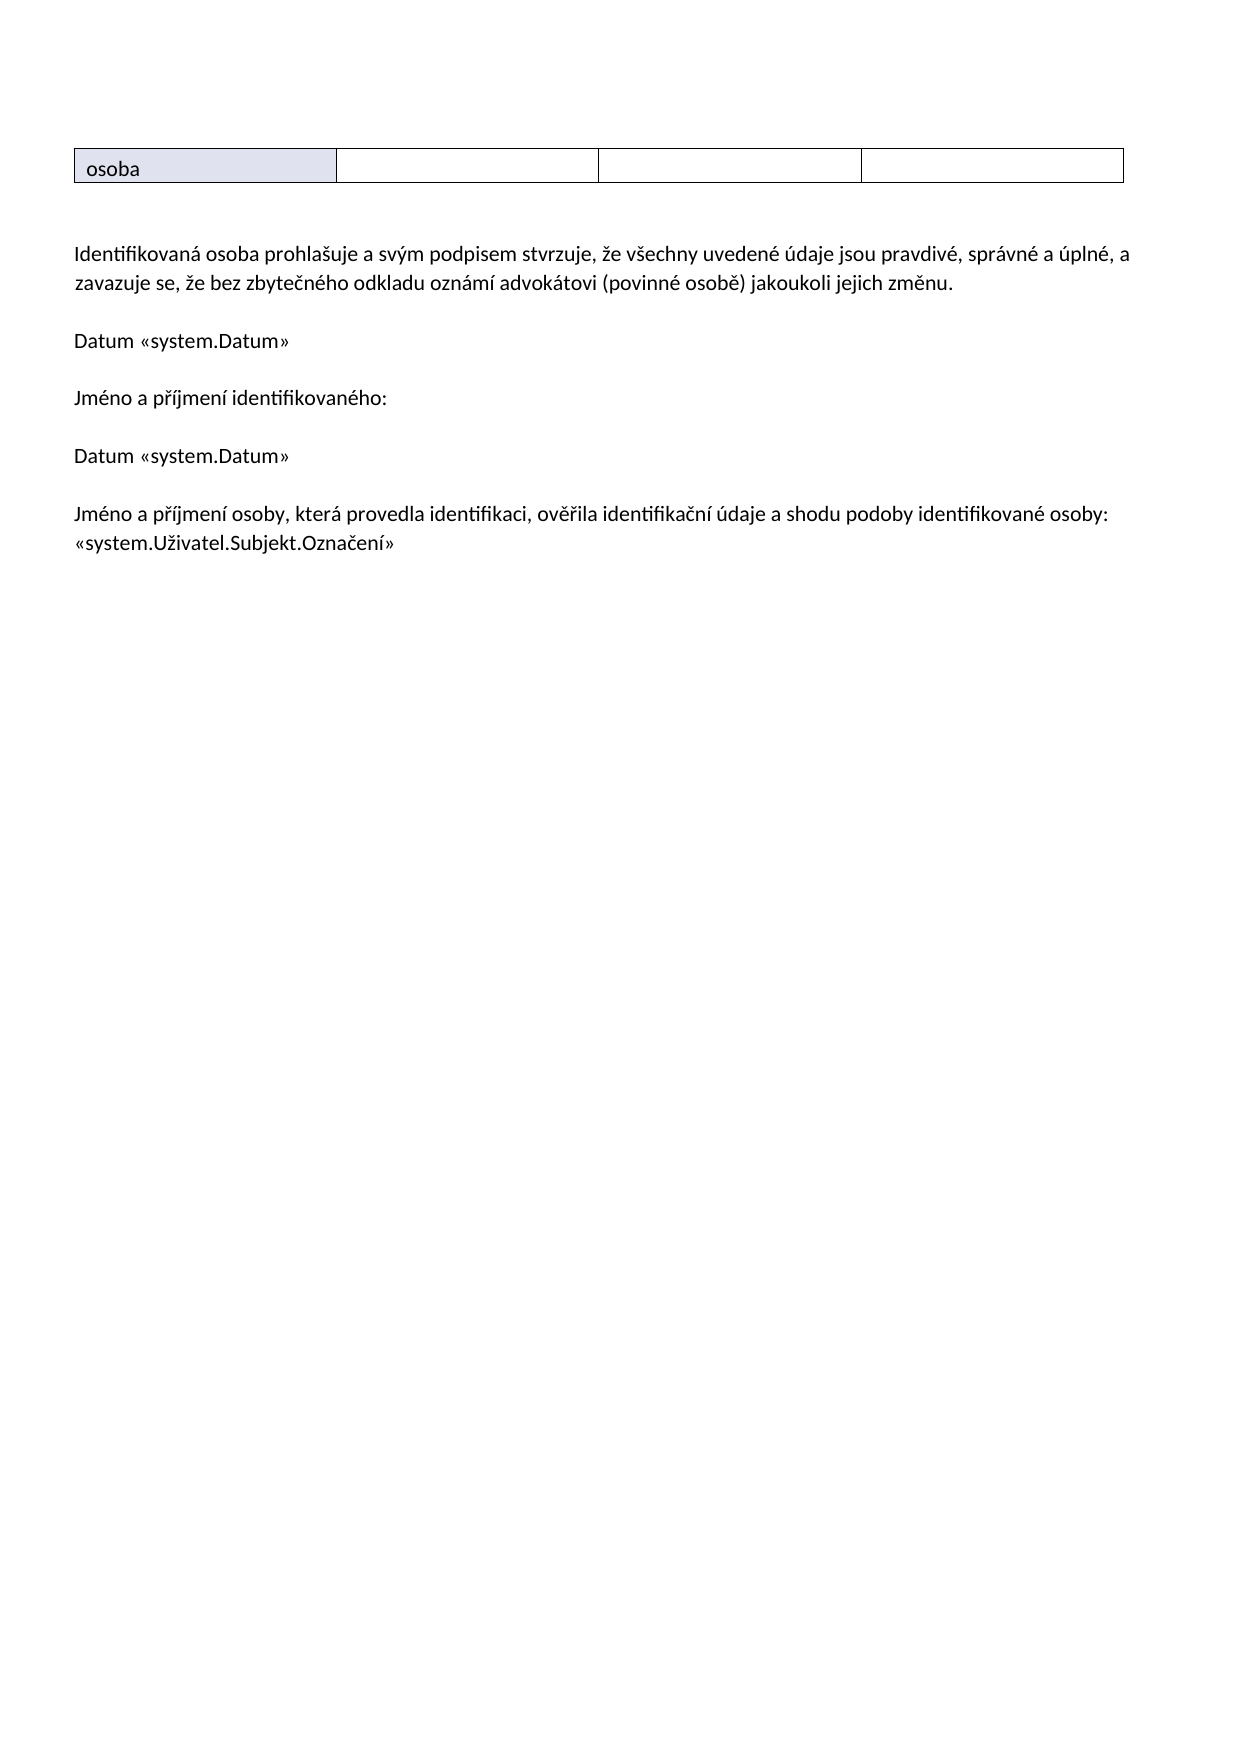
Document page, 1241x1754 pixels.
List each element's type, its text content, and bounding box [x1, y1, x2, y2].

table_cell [75, 149, 336, 182]
text Jméno a příjmení osoby, která provedla identifikaci, ověřila identifikační údaje a shodu podoby identifikované osoby: «system.Uživatel.Subjekt.Označení» [74, 500, 1196, 556]
text Datum «system.Datum» [74, 327, 1196, 353]
text Datum «system.Datum» [74, 442, 1196, 469]
text Jméno a příjmení identifikovaného: [74, 384, 1196, 411]
table_cell [862, 149, 1123, 182]
table_cell [599, 149, 861, 182]
text Identifikovaná osoba prohlašuje a svým podpisem stvrzuje, že všechny uvedené údaje jsou pravdivé, správné a úplné, a zavazuje se, že bez zbytečného odkladu oznámí advokátovi (povinné osobě) jakoukoli jejich změnu. [74, 240, 1196, 296]
table_cell [337, 149, 598, 182]
